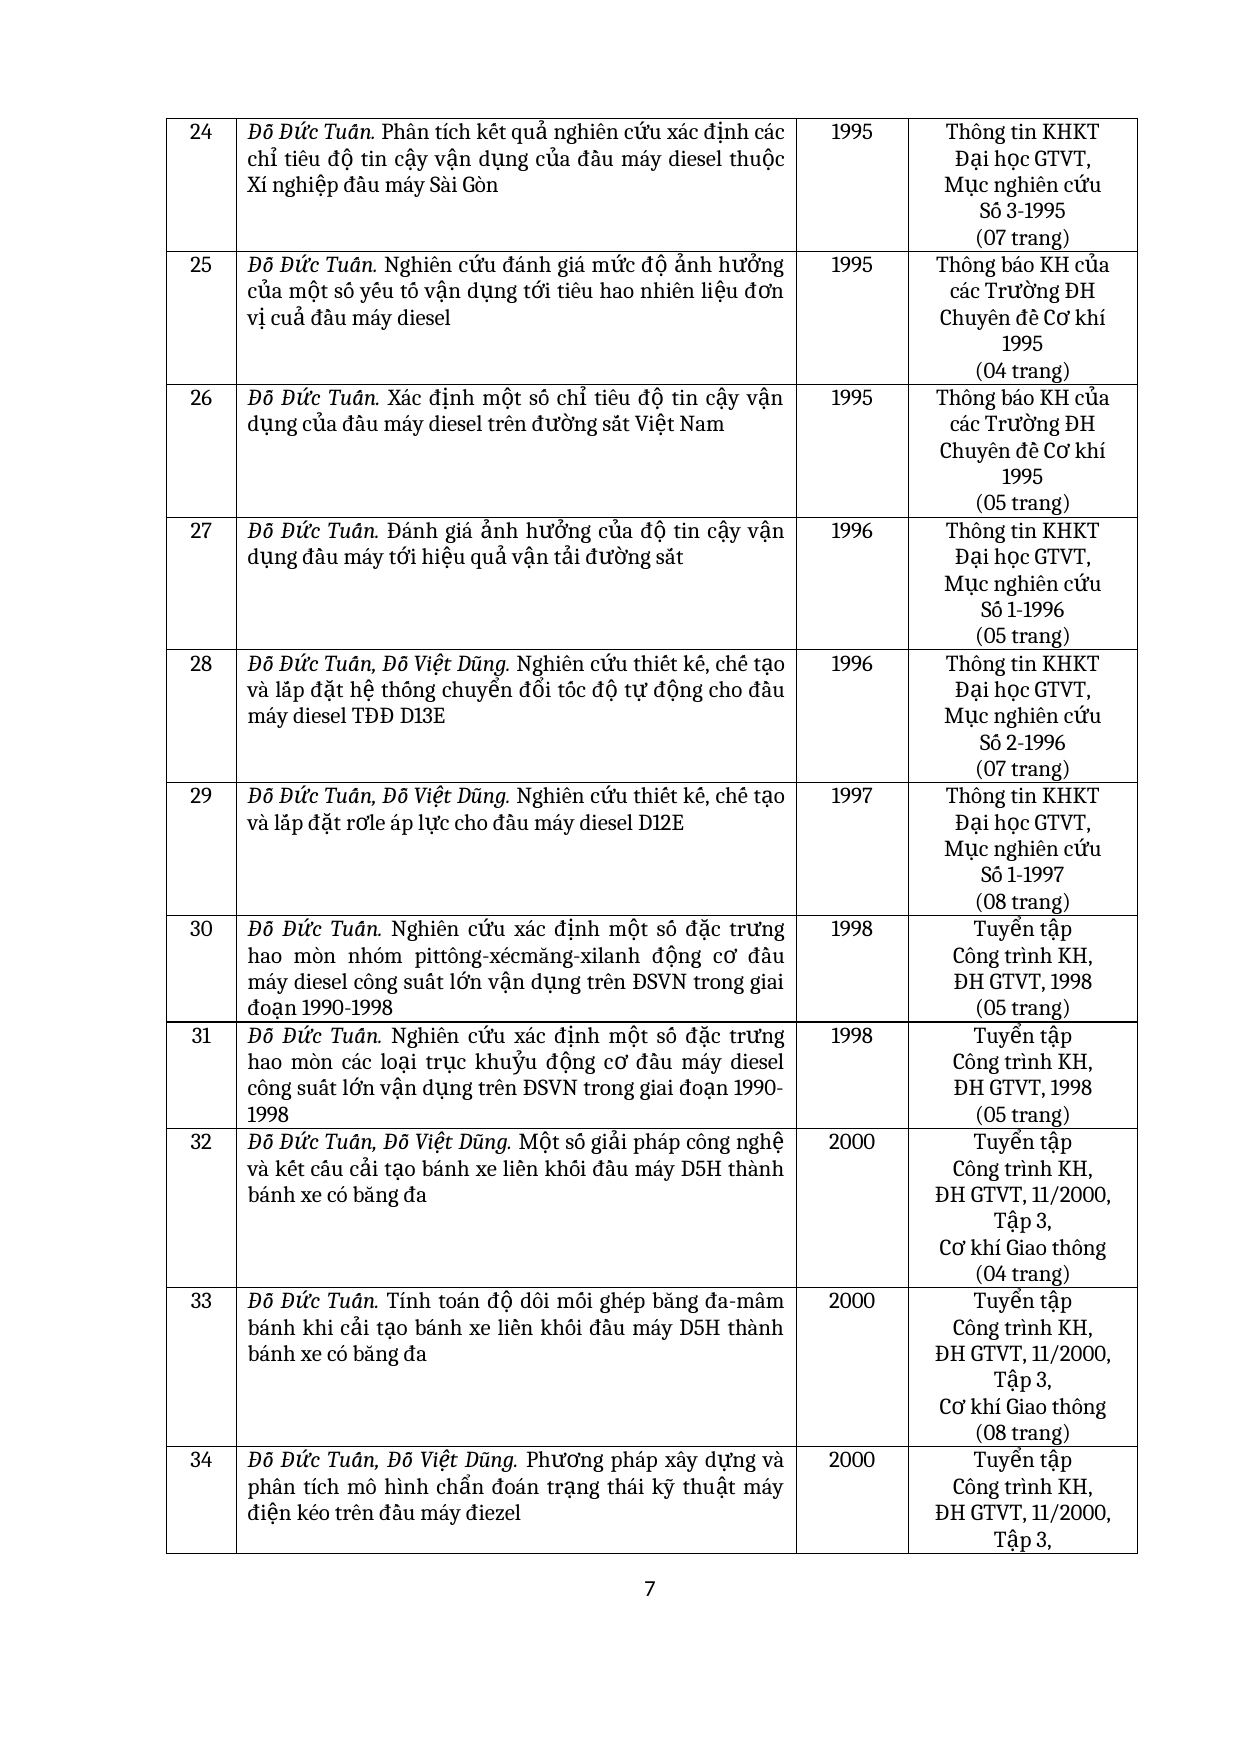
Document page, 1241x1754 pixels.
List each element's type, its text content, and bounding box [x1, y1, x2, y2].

table_cell Tuyển tập Công trình KH, ĐH GTVT, 1998 (05 trang) [909, 916, 1137, 1021]
table_cell Thông tin KHKT Đại học GTVT, Mục nghiên cứu Số 1-1996 (05 trang) [909, 518, 1137, 649]
table_cell 1995 [797, 385, 908, 517]
table_cell Tuyển tập Công trình KH, ĐH GTVT, 11/2000, Tập 3, Cơ khí Giao thông (08 trang) [909, 1288, 1137, 1446]
table_cell 27 [167, 518, 236, 649]
table_cell 2000 [797, 1447, 908, 1553]
table_cell Đỗ Đức Tuấn, Đỗ Việt Dũng. Nghiên cứu thiết kế, chế tạo và lắp đặt rơle áp lực cho đầu máy diesel D12E [237, 783, 796, 915]
table_cell Đỗ Đức Tuấn. Nghiên cứu đánh giá mức độ ảnh hưởng của một số yếu tố vận dụng tới tiêu hao nhiên liệu đơn vị cuả đầu máy diesel [237, 252, 796, 384]
table_cell Tuyển tập Công trình KH, ĐH GTVT, 11/2000, Tập 3, Cơ khí Giao thông (04 trang) [909, 1129, 1137, 1287]
table_cell 30 [167, 916, 236, 1021]
table_cell 2000 [797, 1129, 908, 1287]
table_cell 26 [167, 385, 236, 517]
table_cell 1998 [797, 916, 908, 1021]
table_cell Đỗ Đức Tuấn, Đỗ Việt Dũng. Một số giải pháp công nghệ và kết cấu cải tạo bánh xe liền khối đầu máy D5H thành bánh xe có băng đa [237, 1129, 796, 1287]
table_cell Thông tin KHKT Đại học GTVT, Mục nghiên cứu Số 1-1997 (08 trang) [909, 783, 1137, 915]
table_cell 1997 [797, 783, 908, 915]
table_cell 1995 [797, 119, 908, 251]
table_cell Đỗ Đức Tuấn. Đánh giá ảnh hưởng của độ tin cậy vận dụng đầu máy tới hiệu quả vận tải đường sắt [237, 518, 796, 649]
table_cell 24 [167, 119, 236, 251]
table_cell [909, 1447, 1137, 1553]
table_cell Tuyển tập Công trình KH, ĐH GTVT, 1998 (05 trang) [909, 1023, 1137, 1128]
table_cell 1995 [797, 252, 908, 384]
table_cell 1996 [797, 650, 908, 782]
table_cell 1996 [797, 518, 908, 649]
table_cell Thông báo KH của các Trường ĐH Chuyên đề Cơ khí 1995 (05 trang) [909, 385, 1137, 517]
table_cell Thông tin KHKT Đại học GTVT, Mục nghiên cứu Số 2-1996 (07 trang) [909, 650, 1137, 782]
table_cell 29 [167, 783, 236, 915]
table_cell Đỗ Đức Tuấn. Nghiên cứu xác định một số đặc trưng hao mòn nhóm pittông-xécmăng-xilanh động cơ đầu máy diesel công suất lớn vận dụng trên ĐSVN trong giai đoạn 1990-1998 [237, 916, 796, 1021]
table_cell 32 [167, 1129, 236, 1287]
table_cell Đỗ Đức Tuấn. Tính toán độ dôi mối ghép băng đa-mâm bánh khi cải tạo bánh xe liền khối đầu máy D5H thành bánh xe có băng đa [237, 1288, 796, 1446]
table_cell 31 [167, 1023, 236, 1128]
table_cell 28 [167, 650, 236, 782]
table_cell Đỗ Đức Tuấn. Xác định một số chỉ tiêu độ tin cậy vận dụng của đầu máy diesel trên đường sắt Việt Nam [237, 385, 796, 517]
table_cell Đỗ Đức Tuấn, Đỗ Việt Dũng. Nghiên cứu thiết kế, chế tạo và lắp đặt hệ thống chuyển đổi tốc độ tự động cho đầu máy diesel TĐĐ D13E [237, 650, 796, 782]
table_cell 25 [167, 252, 236, 384]
table_cell 33 [167, 1288, 236, 1446]
table_cell 2000 [797, 1288, 908, 1446]
table_cell Thông tin KHKT Đại học GTVT, Mục nghiên cứu Số 3-1995 (07 trang) [909, 119, 1137, 251]
table_cell 34 [167, 1447, 236, 1553]
table_cell Thông báo KH của các Trường ĐH Chuyên đề Cơ khí 1995 (04 trang) [909, 252, 1137, 384]
table_cell 1998 [797, 1023, 908, 1128]
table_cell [237, 1447, 796, 1553]
table_cell Đỗ Đức Tuấn. Phân tích kết quả nghiên cứu xác định các chỉ tiêu độ tin cậy vận dụng của đầu máy diesel thuộc Xí nghiệp đầu máy Sài Gòn [237, 119, 796, 251]
table_cell Đỗ Đức Tuấn. Nghiên cứu xác định một số đặc trưng hao mòn các loại trục khuỷu động cơ đầu máy diesel công suất lớn vận dụng trên ĐSVN trong giai đoạn 1990-1998 [237, 1023, 796, 1128]
